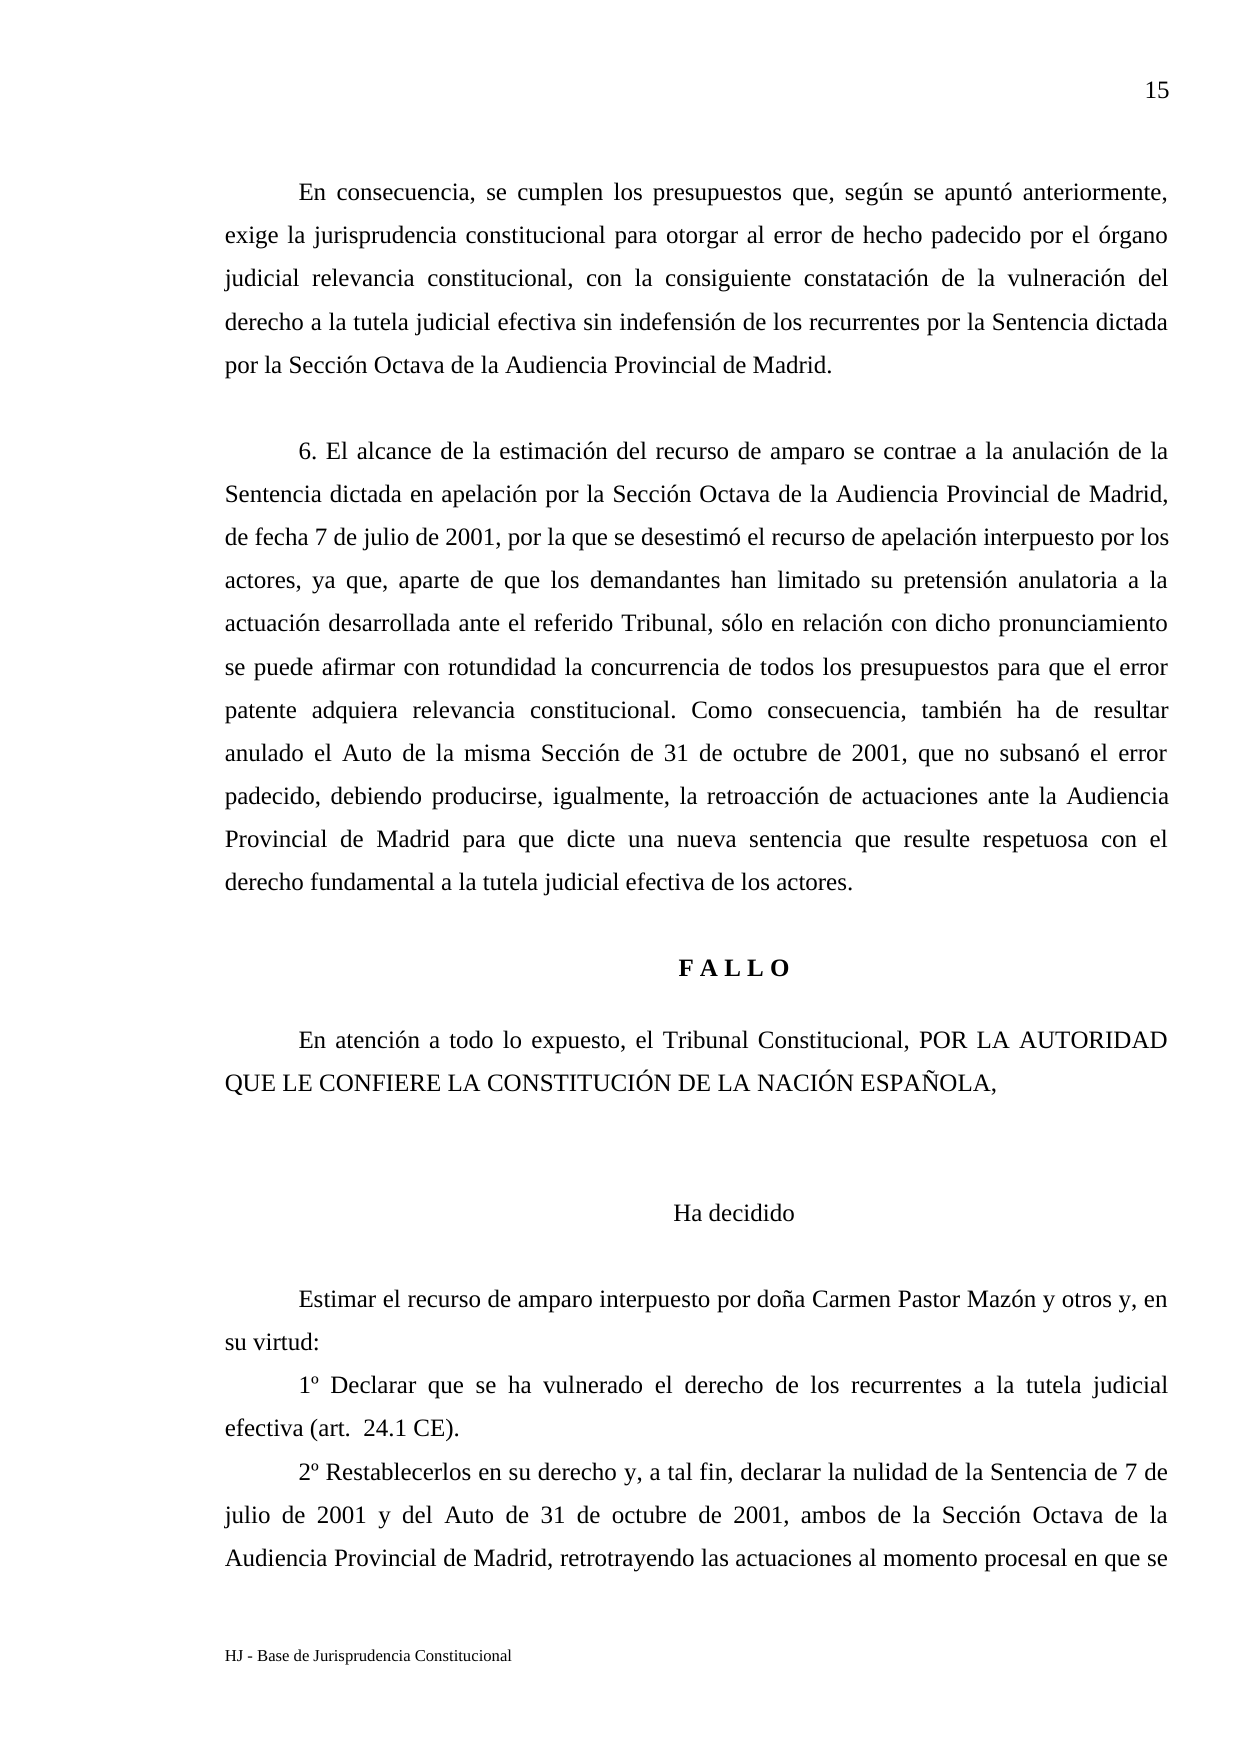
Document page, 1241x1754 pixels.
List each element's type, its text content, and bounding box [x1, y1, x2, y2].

text 1º Declarar que se ha vulnerado el derecho de los recurrentes a la tutela judicial efectiva (art. 24.1 CE). [224, 1370, 1169, 1442]
text Estimar el recurso de amparo interpuesto por doña Carmen Pastor Mazón y otros y, en su virtud: [224, 1284, 1169, 1356]
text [224, 1457, 1169, 1572]
text En atención a todo lo expuesto, el Tribunal Constitucional, POR LA AUTORIDAD QUE LE CONFIERE LA CONSTITUCIÓN DE LA NACIÓN ESPAÑOLA, [224, 1025, 1169, 1097]
subtitle F A L L O [224, 953, 1169, 982]
text En consecuencia, se cumplen los presupuestos que, según se apuntó anteriormente, exige la jurisprudencia constitucional para otorgar al error de hecho padecido por el órgano judicial relevancia constitucional, con la consiguiente constatación de la vulneración del derecho a la tutela judicial efectiva sin indefensión de los recurrentes por la Sentencia dictada por la Sección Octava de la Audiencia Provincial de Madrid. [224, 177, 1169, 378]
text 6. El alcance de la estimación del recurso de amparo se contrae a la anulación de la Sentencia dictada en apelación por la Sección Octava de la Audiencia Provincial de Madrid, de fecha 7 de julio de 2001, por la que se desestimó el recurso de apelación interpuesto por los actores, ya que, aparte de que los demandantes han limitado su pretensión anulatoria a la actuación desarrollada ante el referido Tribunal, sólo en relación con dicho pronunciamiento se puede afirmar con rotundidad la concurrencia de todos los presupuestos para que el error patente adquiera relevancia constitucional. Como consecuencia, también ha de resultar anulado el Auto de la misma Sección de 31 de octubre de 2001, que no subsanó el error padecido, debiendo producirse, igualmente, la retroacción de actuaciones ante la Audiencia Provincial de Madrid para que dicte una nueva sentencia que resulte respetuosa con el derecho fundamental a la tutela judicial efectiva de los actores. [224, 436, 1169, 896]
text Ha decidido [224, 1198, 1169, 1227]
